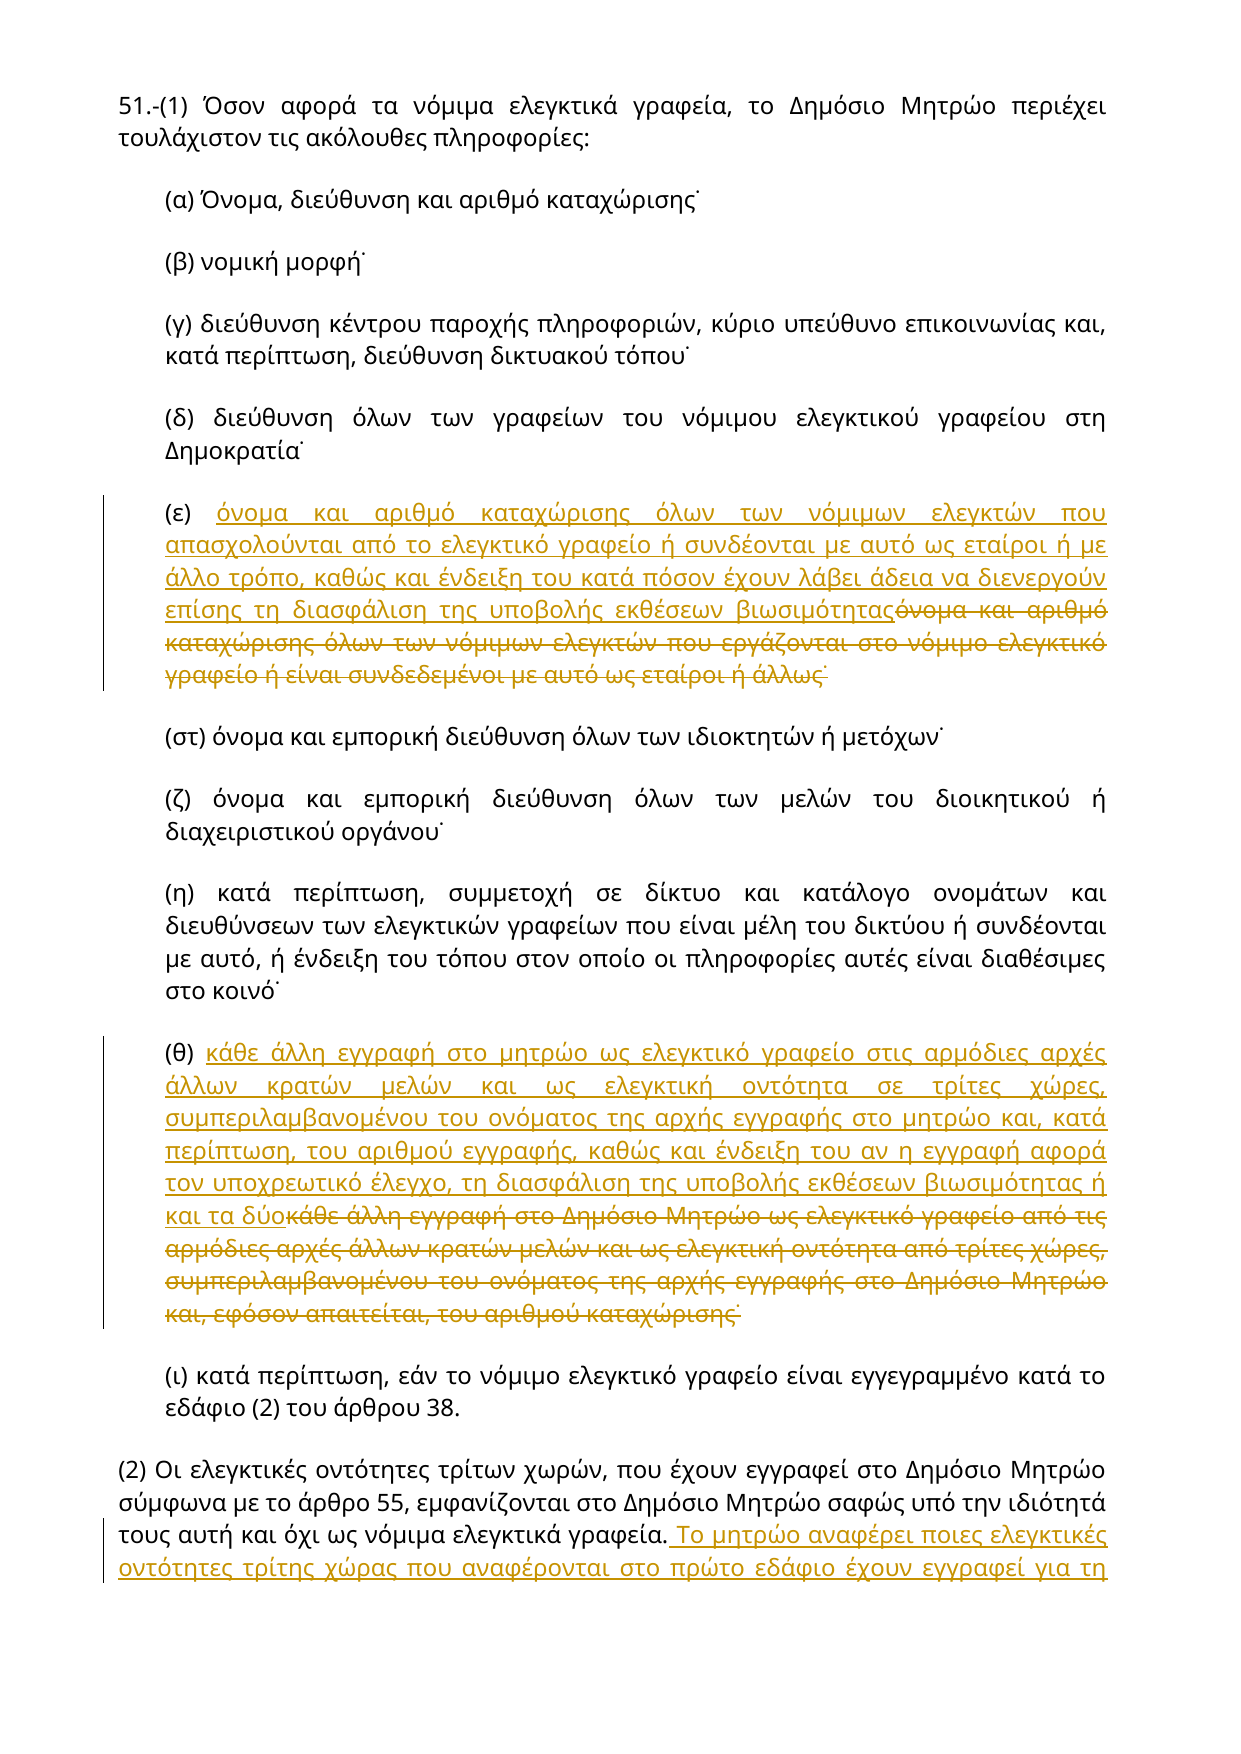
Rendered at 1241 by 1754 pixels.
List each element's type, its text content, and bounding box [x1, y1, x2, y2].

text (δ) διεύθυνση όλων των γραφείων του νόμιμου ελεγκτικού γραφείου στη Δημοκρατία˙ [165, 401, 1107, 466]
text (ζ) όνομα και εμπορική διεύθυνση όλων των μελών του διοικητικού ή διαχειριστικού οργάνου˙ [165, 782, 1107, 847]
text (ε) [165, 646, 1107, 691]
text (η) κατά περίπτωση, συμμετοχή σε δίκτυο και κατάλογο ονομάτων και διευθύνσεων των ελεγκτικών γραφείων που είναι μέλη του δικτύου ή συνδέονται με αυτό, ή ένδειξη του τόπου στον οποίο οι πληροφορίες αυτές είναι διαθέσιμες στο κοινό˙ [165, 876, 1107, 1007]
text (στ) όνομα και εμπορική διεύθυνση όλων των ιδιοκτητών ή μετόχων˙ [165, 720, 1107, 753]
text (ε) [165, 590, 1107, 644]
text (θ) [165, 1036, 1107, 1096]
text (θ) [165, 1163, 1107, 1194]
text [118, 1453, 1107, 1578]
text (ι) κατά περίπτωση, εάν το νόμιμο ελεγκτικό γραφείο είναι εγγεγραμμένο κατά το εδάφιο (2) του άρθρου 38. [165, 1358, 1107, 1424]
text 51.-(1) Όσον αφορά τα νόμιμα ελεγκτικά γραφεία, το Δημόσιο Μητρώο περιέχει τουλάχιστον τις ακόλουθες πληροφορίες: [118, 89, 1107, 154]
text (α) Όνομα, διεύθυνση και αριθμό καταχώρισης˙ [165, 183, 1107, 216]
text (θ) [165, 1252, 1107, 1282]
text (θ) [165, 1196, 1107, 1250]
text (θ) [165, 1131, 1107, 1161]
text (γ) διεύθυνση κέντρου παροχής πληροφοριών, κύριο υπεύθυνο επικοινωνίας και, κατά περίπτωση, διεύθυνση δικτυακού τόπου˙ [165, 307, 1107, 372]
text (ε) [165, 557, 1107, 588]
text (ε) [165, 495, 1107, 556]
text (θ) [165, 1098, 1107, 1129]
text (θ) [165, 1284, 1107, 1329]
text (β) νομική μορφή˙ [165, 245, 1107, 277]
